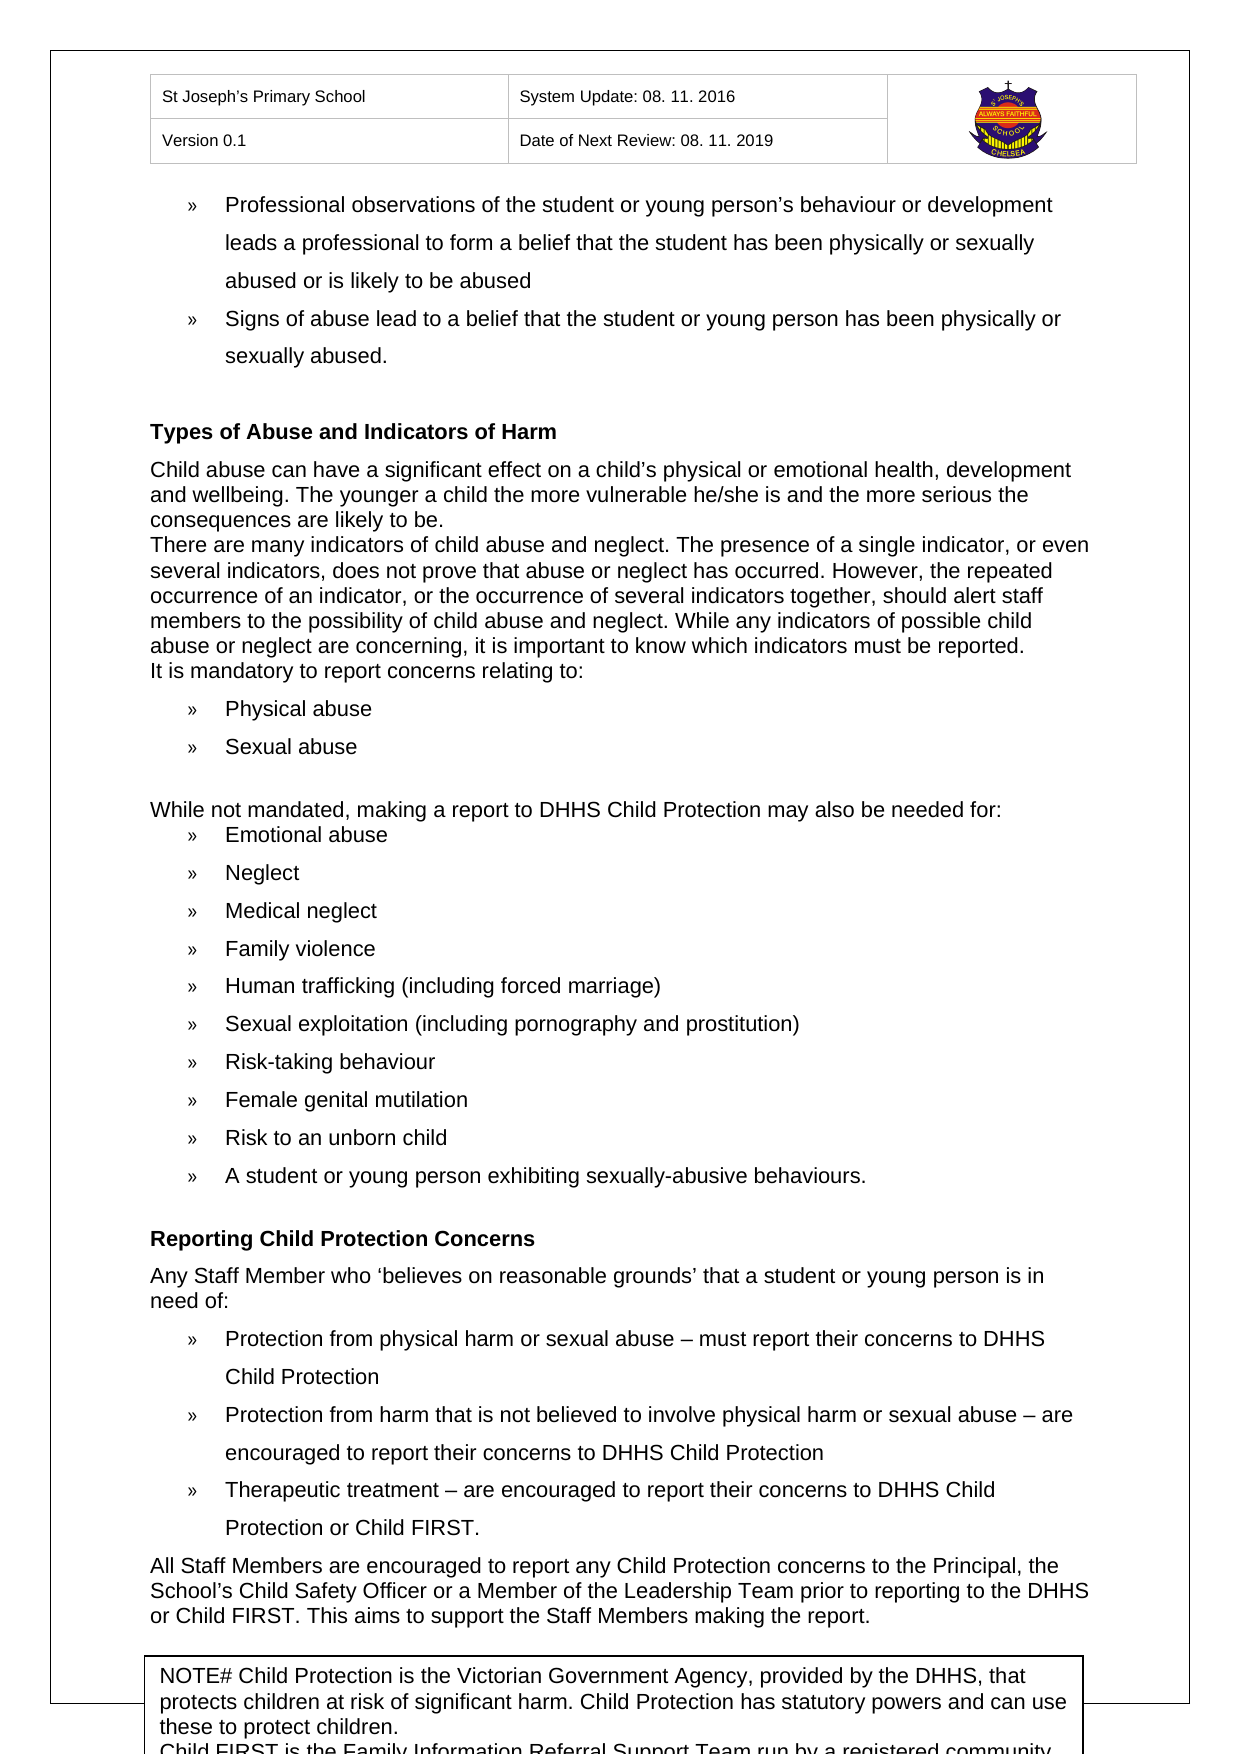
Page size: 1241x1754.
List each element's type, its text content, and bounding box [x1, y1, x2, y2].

text Child abuse can have a significant effect on a child’s physical or emotional health, development and wellbeing. The younger a child the more vulnerable he/she is and the more serious the consequences are likely to be. [150, 457, 1090, 532]
text All Staff Members are encouraged to report any Child Protection concerns to the Principal, the School’s Child Safety Officer or a Member of the Leadership Team prior to reporting to the DHHS or Child FIRST. This aims to support the Staff Members making the report. [150, 1553, 1090, 1629]
list Protection from physical harm or sexual abuse – must report their concerns to DHHS Child Protection [187, 1326, 1090, 1389]
list Signs of abuse lead to a belief that the student or young person has been physically or sexually abused. [187, 306, 1090, 369]
list Medical neglect [187, 898, 1090, 923]
list Risk to an unborn child [187, 1125, 1090, 1150]
list Sexual exploitation (including pornography and prostitution) [187, 1011, 1090, 1036]
text While not mandated, making a report to DHHS Child Protection may also be needed for: [150, 797, 1090, 822]
list Emotional abuse [187, 822, 1090, 847]
list Risk-taking behaviour [187, 1049, 1090, 1074]
list Female genital mutilation [187, 1087, 1090, 1112]
list Sexual abuse [187, 734, 1090, 759]
list Therapeutic treatment – are encouraged to report their concerns to DHHS Child Protection or Child FIRST. [187, 1477, 1090, 1540]
list Protection from harm that is not believed to involve physical harm or sexual abuse – are encouraged to report their concerns to DHHS Child Protection [187, 1402, 1090, 1465]
text Reporting Child Protection Concerns [150, 1226, 1090, 1251]
text Types of Abuse and Indicators of Harm [150, 419, 1090, 444]
text It is mandatory to report concerns relating to: [150, 658, 1090, 684]
list Physical abuse [187, 696, 1090, 721]
list Family violence [187, 936, 1090, 961]
text There are many indicators of child abuse and neglect. The presence of a single indicator, or even several indicators, does not prove that abuse or neglect has occurred. However, the repeated occurrence of an indicator, or the occurrence of several indicators together, should alert staff members to the possibility of child abuse and neglect. While any indicators of possible child abuse or neglect are concerning, it is important to know which indicators must be reported. [150, 532, 1090, 658]
list Professional observations of the student or young person’s behaviour or development leads a professional to form a belief that the student has been physically or sexually abused or is likely to be abused [187, 192, 1090, 293]
text Any Staff Member who ‘believes on reasonable grounds’ that a student or young person is in need of: [150, 1263, 1090, 1314]
picture [966, 77, 1048, 159]
list Human trafficking (including forced marriage) [187, 973, 1090, 999]
list A student or young person exhibiting sexually-abusive behaviours. [187, 1162, 1090, 1188]
list Neglect [187, 860, 1090, 885]
